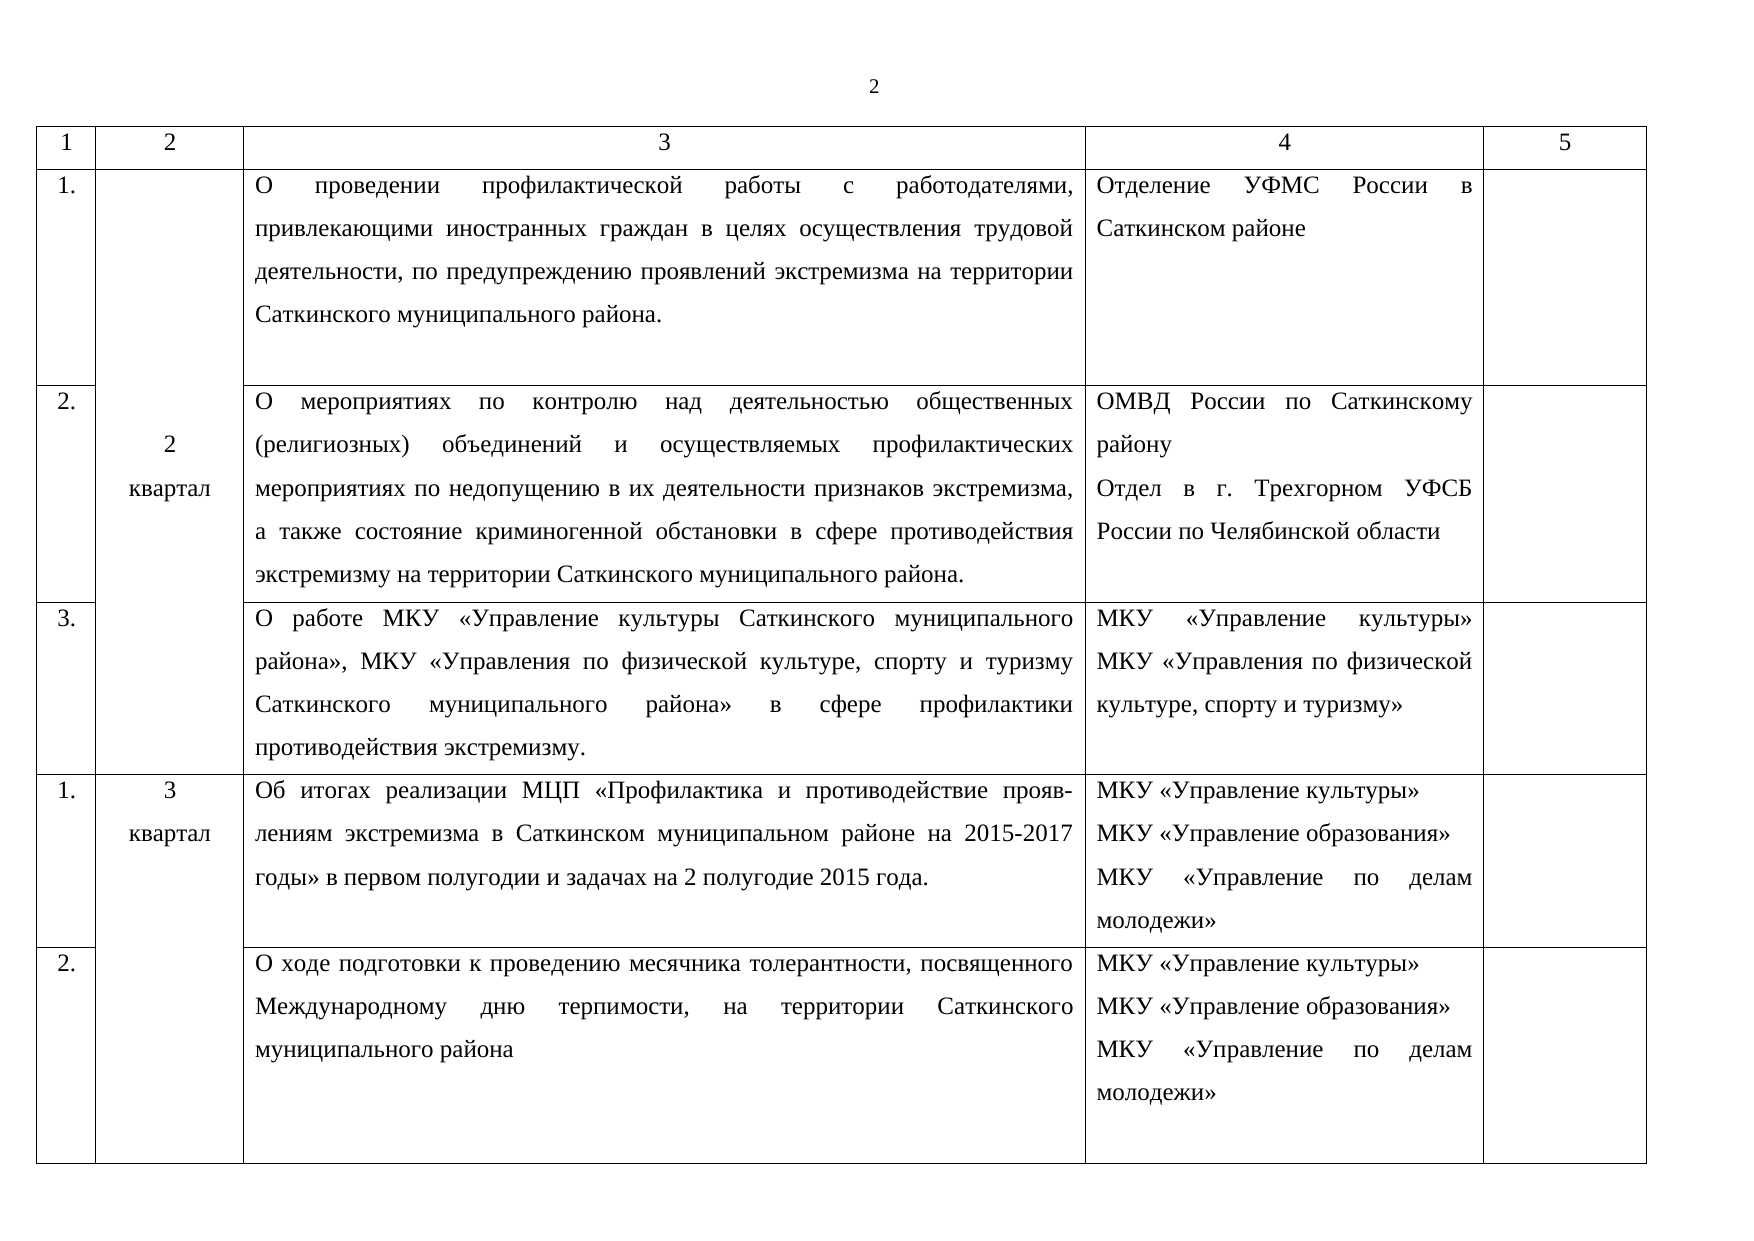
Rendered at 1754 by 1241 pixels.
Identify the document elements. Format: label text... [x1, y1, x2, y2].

table_cell Об итогах реализации МЦП «Профилактика и противодействие прояв-лениям экстремизма в Саткинском муниципальном районе на 2015-2017 годы» в первом полугодии и задачах на 2 полугодие 2015 года. [244, 775, 1085, 947]
table_cell О проведении профилактической работы с работодателями, привлекающими иностранных граждан в целях осуществления трудовой деятельности, по предупреждению проявлений экстремизма на территории Саткинского муниципального района. [244, 170, 1085, 385]
table_cell [1484, 603, 1646, 774]
table_cell О мероприятиях по контролю над деятельностью общественных (религиозных) объединений и осуществляемых профилактических мероприятиях по недопущению в их деятельности признаков экстремизма, а также состояние криминогенной обстановки в сфере противодействия экстремизму на территории Саткинского муниципального района. [244, 386, 1085, 602]
table_cell 2 квартал [96, 170, 243, 774]
table_cell Отделение УФМС России в Саткинском районе [1086, 170, 1483, 385]
table_cell ОМВД России по Саткинскому району Отдел в г. Трехгорном УФСБ России по Челябинской области [1086, 386, 1483, 602]
table_cell МКУ «Управление культуры» МКУ «Управления по физической культуре, спорту и туризму» [1086, 603, 1483, 774]
table_cell 1. [37, 170, 95, 385]
table_cell 2. [37, 386, 95, 602]
table_cell 3 квартал 2 [96, 775, 243, 1163]
table_cell 3 [244, 127, 1085, 169]
table_cell [1484, 170, 1646, 385]
table_cell 5 [1484, 127, 1646, 169]
table_cell 2. [37, 948, 95, 1163]
table_cell [1484, 948, 1646, 1163]
table_cell [1484, 386, 1646, 602]
table_cell МКУ «Управление культуры» МКУ «Управление образования» МКУ «Управление по делам молодежи» [1086, 775, 1483, 947]
table_cell 1. [37, 775, 95, 947]
table_cell 3. [37, 603, 95, 774]
table_cell МКУ «Управление культуры» МКУ «Управление образования» МКУ «Управление по делам молодежи» [1086, 948, 1483, 1163]
table_cell 4 [1086, 127, 1483, 169]
table_cell [1484, 775, 1646, 947]
table_cell О работе МКУ «Управление культуры Саткинского муниципального района», МКУ «Управления по физической культуре, спорту и туризму Саткинского муниципального района» в сфере профилактики противодействия экстремизму. [244, 603, 1085, 774]
table_cell 1 [37, 127, 95, 169]
table_cell 2 [96, 127, 243, 169]
table_cell О ходе подготовки к проведению месячника толерантности, посвященного Международному дню терпимости, на территории Саткинского муниципального района [244, 948, 1085, 1163]
